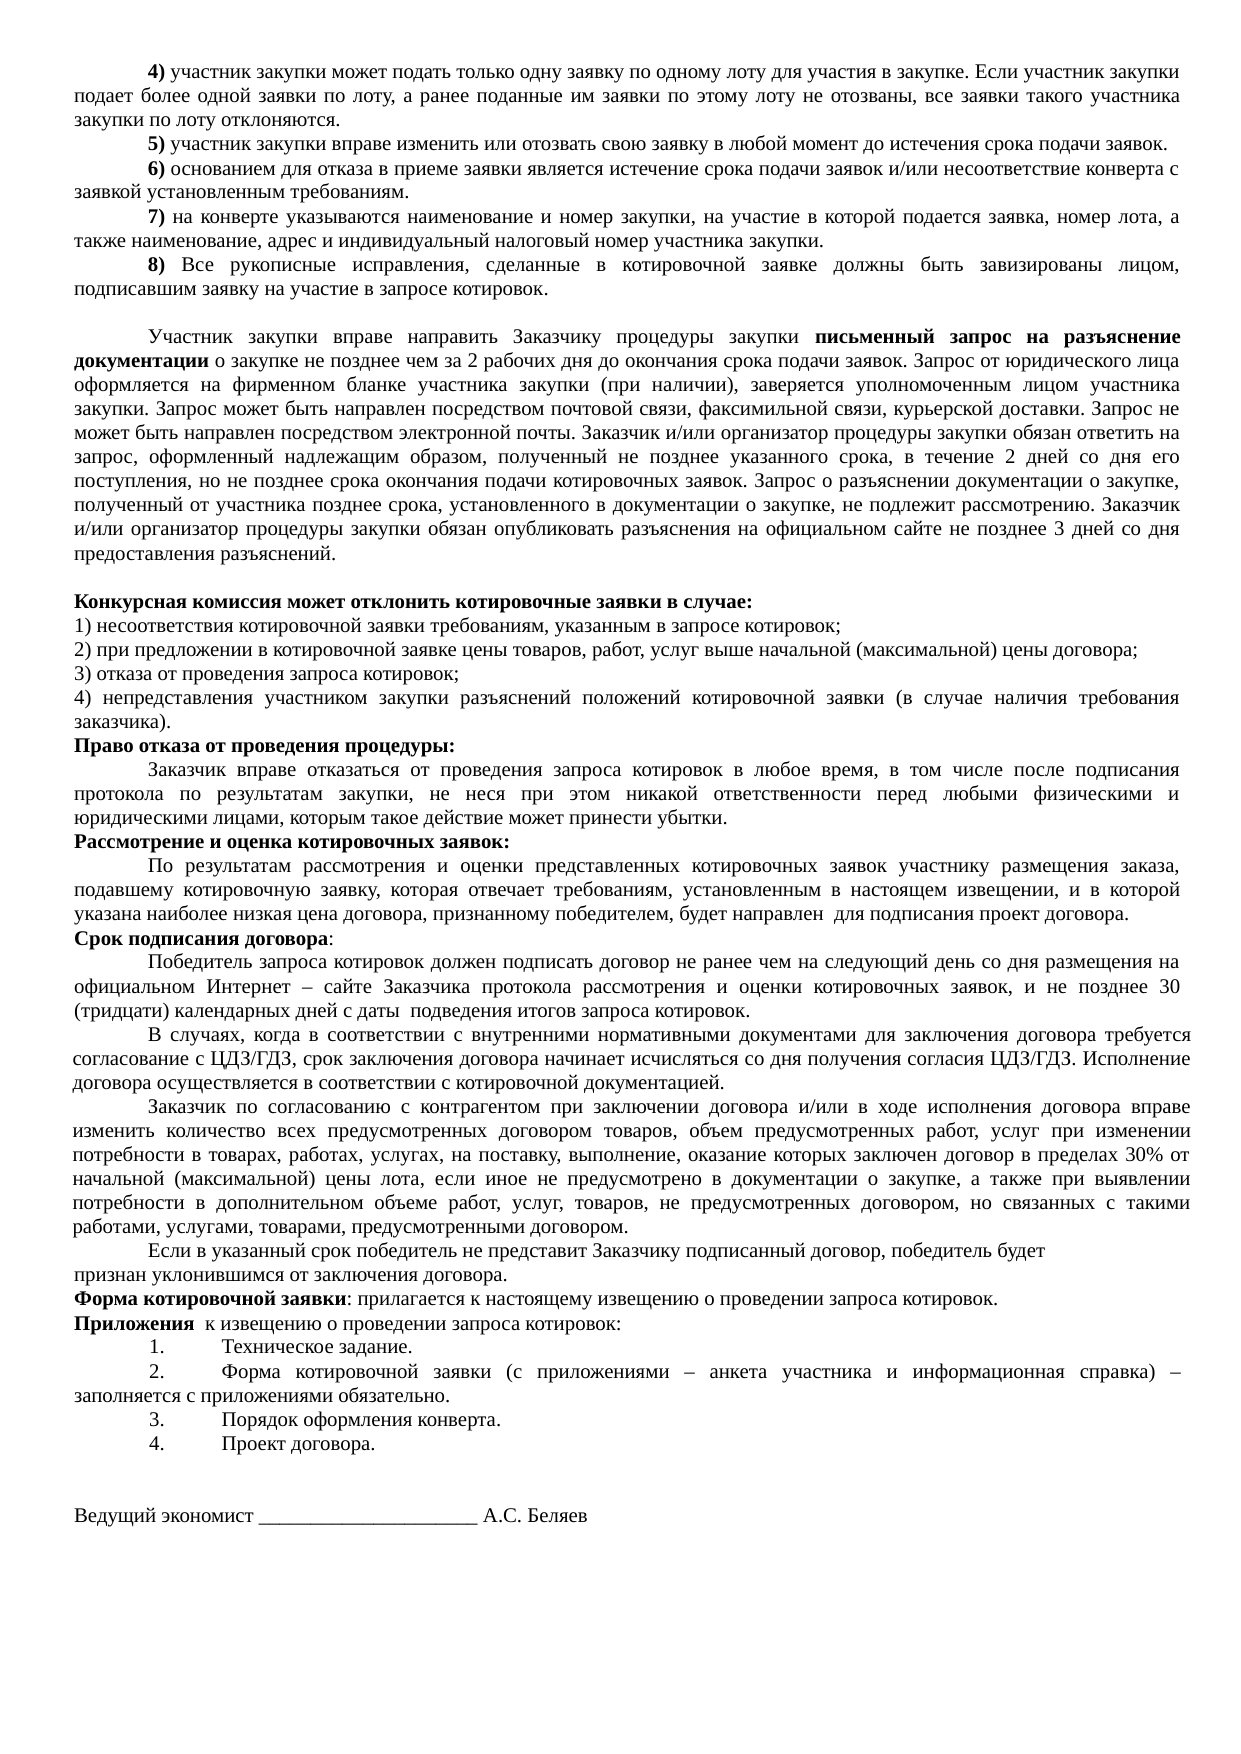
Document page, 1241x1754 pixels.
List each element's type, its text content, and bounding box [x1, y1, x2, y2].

text 8) Все рукописные исправления, сделанные в котировочной заявке должны быть завизированы лицом, подписавшим заявку на участие в запросе котировок. [74, 252, 1181, 300]
text Ведущий экономист _____________________ А.С. Беляев [74, 1503, 1181, 1527]
text В случаях, когда в соответствии с внутренними нормативными документами для заключения договора требуется согласование с ЦДЗ/ГДЗ, срок заключения договора начинает исчисляться со дня получения согласия ЦДЗ/ГДЗ. Исполнение договора осуществляется в соответствии с котировочной документацией. [72, 1022, 1192, 1094]
text Участник закупки вправе направить Заказчику процедуры закупки письменный запрос на разъяснение документации о закупке не позднее чем за 2 рабочих дня до окончания срока подачи заявок. Запрос от юридического лица оформляется на фирменном бланке участника закупки (при наличии), заверяется уполномоченным лицом участника закупки. Запрос может быть направлен посредством почтовой связи, факсимильной связи, курьерской доставки. Запрос не может быть направлен посредством электронной почты. Заказчик и/или организатор процедуры закупки обязан ответить на запрос, оформленный надлежащим образом, полученный не позднее указанного срока, в течение 2 дней со дня его поступления, но не позднее срока окончания подачи котировочных заявок. Запрос о разъяснении документации о закупке, полученный от участника позднее срока, установленного в документации о закупке, не подлежит рассмотрению. Заказчик и/или организатор процедуры закупки обязан опубликовать разъяснения на официальном сайте не позднее 3 дней со дня предоставления разъяснений. [74, 324, 1181, 564]
text Заказчик по согласованию с контрагентом при заключении договора и/или в ходе исполнения договора вправе изменить количество всех предусмотренных договором товаров, объем предусмотренных работ, услуг при изменении потребности в товарах, работах, услугах, на поставку, выполнение, оказание которых заключен договор в пределах 30% от начальной (максимальной) цены лота, если иное не предусмотрено в документации о закупке, а также при выявлении потребности в дополнительном объеме работ, услуг, товаров, не предусмотренных договором, но связанных с такими работами, услугами, товарами, предусмотренными договором. [72, 1094, 1192, 1238]
list Форма котировочной заявки (с приложениями – анкета участника и информационная справка) – заполняется с приложениями обязательно. [74, 1358, 1181, 1407]
text 4) участник закупки может подать только одну заявку по одному лоту для участия в закупке. Если участник закупки подает более одной заявки по лоту, а ранее поданные им заявки по этому лоту не отозваны, все заявки такого участника закупки по лоту отклоняются. [74, 59, 1181, 131]
text 1) несоответствия котировочной заявки требованиям, указанным в запросе котировок; [74, 613, 1181, 637]
text 3) отказа от проведения запроса котировок; [74, 661, 1181, 685]
text 4) непредставления участником закупки разъяснений положений котировочной заявки (в случае наличия требования заказчика). [74, 685, 1181, 733]
text 6) основанием для отказа в приеме заявки является истечение срока подачи заявок и/или несоответствие конверта с заявкой установленным требованиям. [74, 155, 1181, 203]
text Приложения к извещению о проведении запроса котировок: [74, 1310, 1181, 1334]
text Если в указанный срок победитель не представит Заказчику подписанный договор, победитель будет [148, 1238, 1192, 1262]
text Конкурсная комиссия может отклонить котировочные заявки в случае: [74, 588, 1181, 613]
list Проект договора. [74, 1431, 1181, 1455]
text Заказчик вправе отказаться от проведения запроса котировок в любое время, в том числе после подписания протокола по результатам закупки, не неся при этом никакой ответственности перед любыми физическими и юридическими лицами, которым такое действие может принести убытки. [74, 757, 1181, 829]
text Срок подписания договора: [74, 925, 1181, 949]
text 7) на конверте указываются наименование и номер закупки, на участие в которой подается заявка, номер лота, а также наименование, адрес и индивидуальный налоговый номер участника закупки. [74, 203, 1181, 252]
text Рассмотрение и оценка котировочных заявок: [74, 829, 1181, 853]
text По результатам рассмотрения и оценки представленных котировочных заявок участнику размещения заказа, подавшему котировочную заявку, которая отвечает требованиям, установленным в настоящем извещении, и в которой указана наиболее низкая цена договора, признанному победителем, будет направлен для подписания проект договора. [74, 853, 1181, 925]
text 2) при предложении в котировочной заявке цены товаров, работ, услуг выше начальной (максимальной) цены договора; [74, 637, 1181, 661]
text Право отказа от проведения процедуры: [74, 733, 1181, 757]
text Победитель запроса котировок должен подписать договор не ранее чем на следующий день со дня размещения на официальном Интернет – сайте Заказчика протокола рассмотрения и оценки котировочных заявок, и не позднее 30 (тридцати) календарных дней с даты подведения итогов запроса котировок. [74, 949, 1181, 1022]
text 5) участник закупки вправе изменить или отозвать свою заявку в любой момент до истечения срока подачи заявок. [74, 131, 1181, 155]
text признан уклонившимся от заключения договора. [74, 1262, 1192, 1286]
list Техническое задание. [74, 1334, 1181, 1358]
text Форма котировочной заявки: прилагается к настоящему извещению о проведении запроса котировок. [74, 1286, 1181, 1310]
list Порядок оформления конверта. [74, 1407, 1181, 1431]
